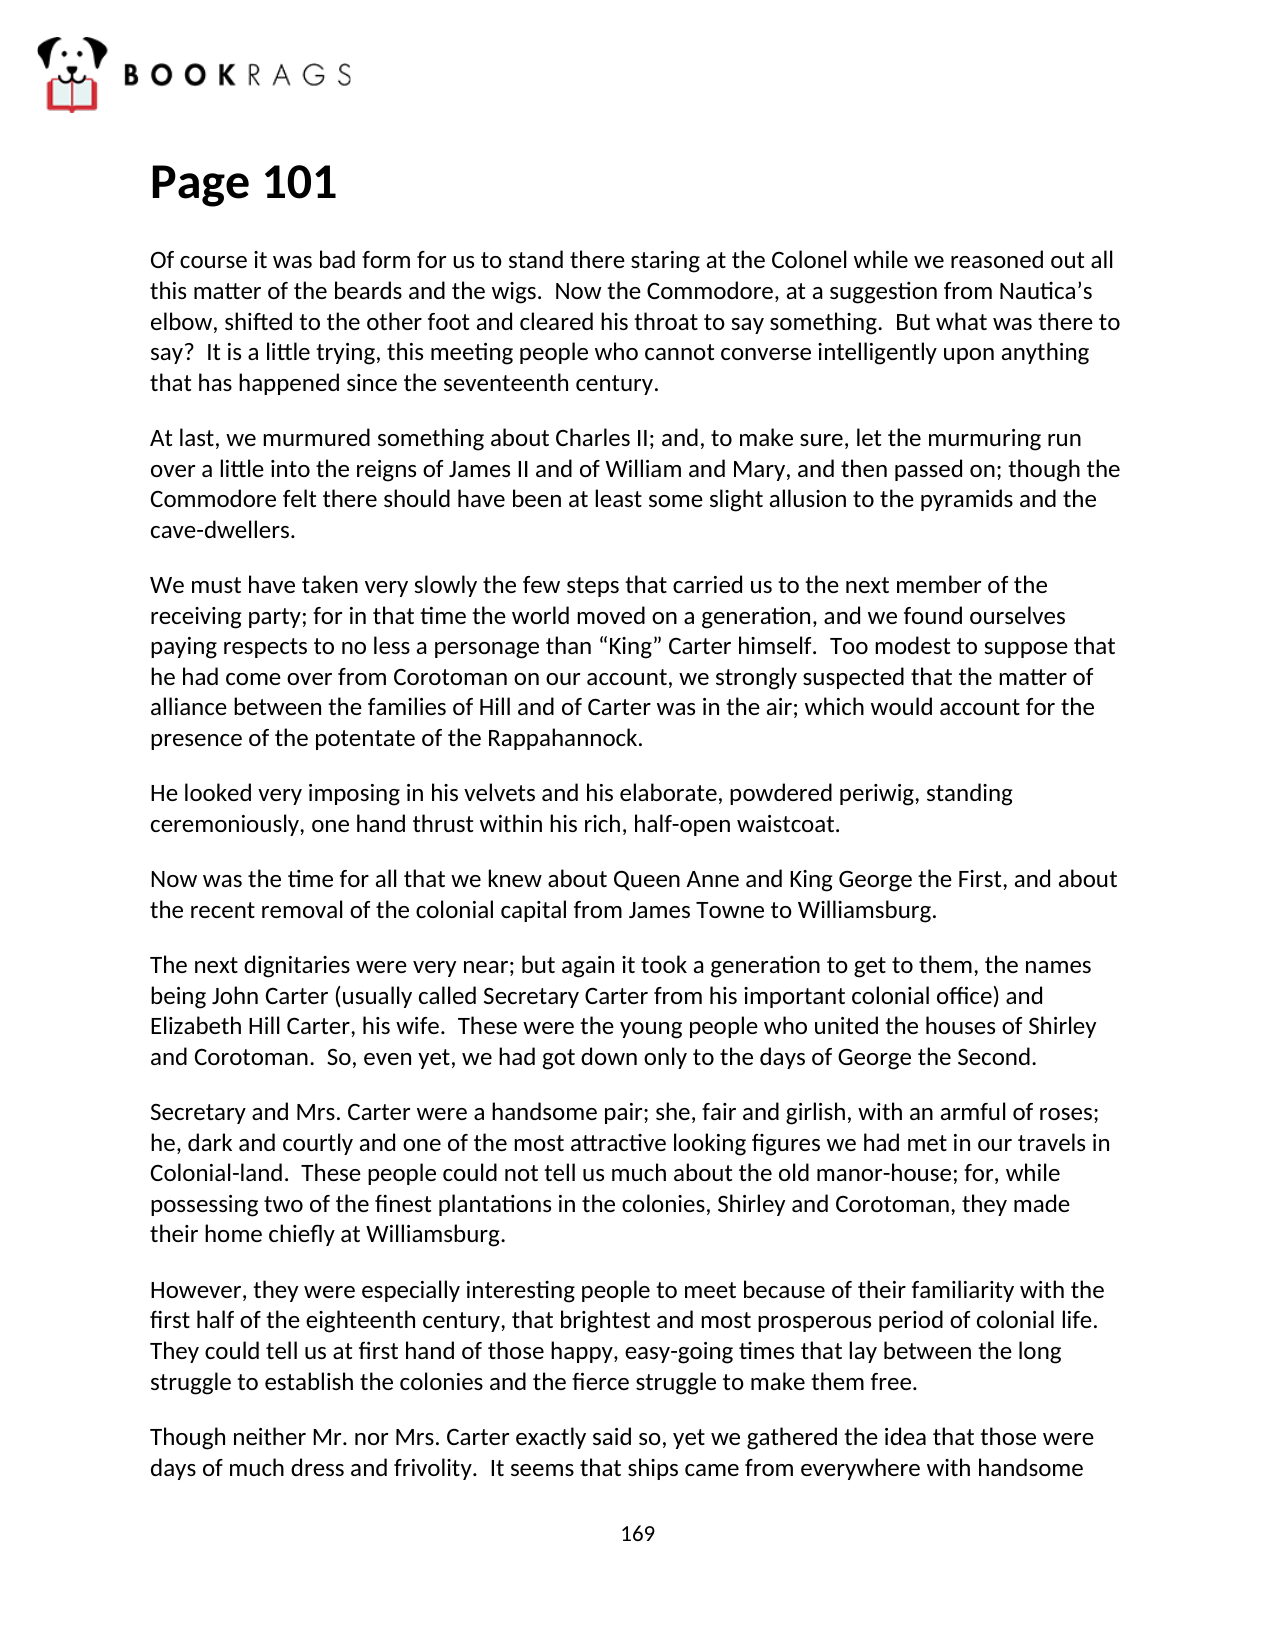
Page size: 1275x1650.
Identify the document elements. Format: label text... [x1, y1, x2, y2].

text At last, we murmured something about Charles II; and, to make sure, let the murmuring run over a little into the reigns of James II and of William and Mary, and then passed on; though the Commodore felt there should have been at least some slight allusion to the pyramids and the cave-dwellers. [150, 422, 1125, 544]
text Of course it was bad form for us to stand there staring at the Colonel while we reasoned out all this matter of the beards and the wigs. Now the Commodore, at a suggestion from Nautica’s elbow, shifted to the other foot and cleared his throat to say something. But what was there to say? It is a little trying, this meeting people who cannot converse intelligently upon anything that has happened since the seventeenth century. [150, 244, 1125, 397]
text He looked very imposing in his velvets and his elaborate, powdered periwig, standing ceremoniously, one hand thrust within his rich, half-open waistcoat. [150, 777, 1125, 838]
text However, they were especially interesting people to meet because of their familiarity with the first half of the eighteenth century, that brightest and most prosperous period of colonial life. They could tell us at first hand of those happy, easy-going times that lay between the long struggle to establish the colonies and the fierce struggle to make them free. [150, 1274, 1125, 1396]
text Now was the time for all that we knew about Queen Anne and King George the First, and about the recent removal of the colonial capital from James Towne to Williamsburg. [150, 863, 1125, 924]
text Page 101 [150, 150, 1125, 211]
text Secretary and Mrs. Carter were a handsome pair; she, fair and girlish, with an armful of roses; he, dark and courtly and one of the most attractive looking figures we had met in our travels in Colonial-land. These people could not tell us much about the old manor-house; for, while possessing two of the finest plantations in the colonies, Shirley and Corotoman, they made their home chiefly at Williamsburg. [150, 1097, 1125, 1249]
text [150, 1421, 1125, 1482]
text The next dignitaries were very near; but again it took a generation to get to them, the names being John Carter (usually called Secretary Carter from his important colonial office) and Elizabeth Hill Carter, his wife. These were the young people who united the houses of Shirley and Corotoman. So, even yet, we had got down only to the days of George the Second. [150, 949, 1125, 1072]
picture [37, 37, 351, 113]
text We must have taken very slowly the few steps that carried us to the next member of the receiving party; for in that time the world moved on a generation, and we found ourselves paying respects to no less a personage than “King” Carter himself. Too modest to suppose that he had come over from Corotoman on our account, we strongly suspected that the matter of alliance between the families of Hill and of Carter was in the air; which would account for the presence of the potentate of the Rappahannock. [150, 569, 1125, 752]
